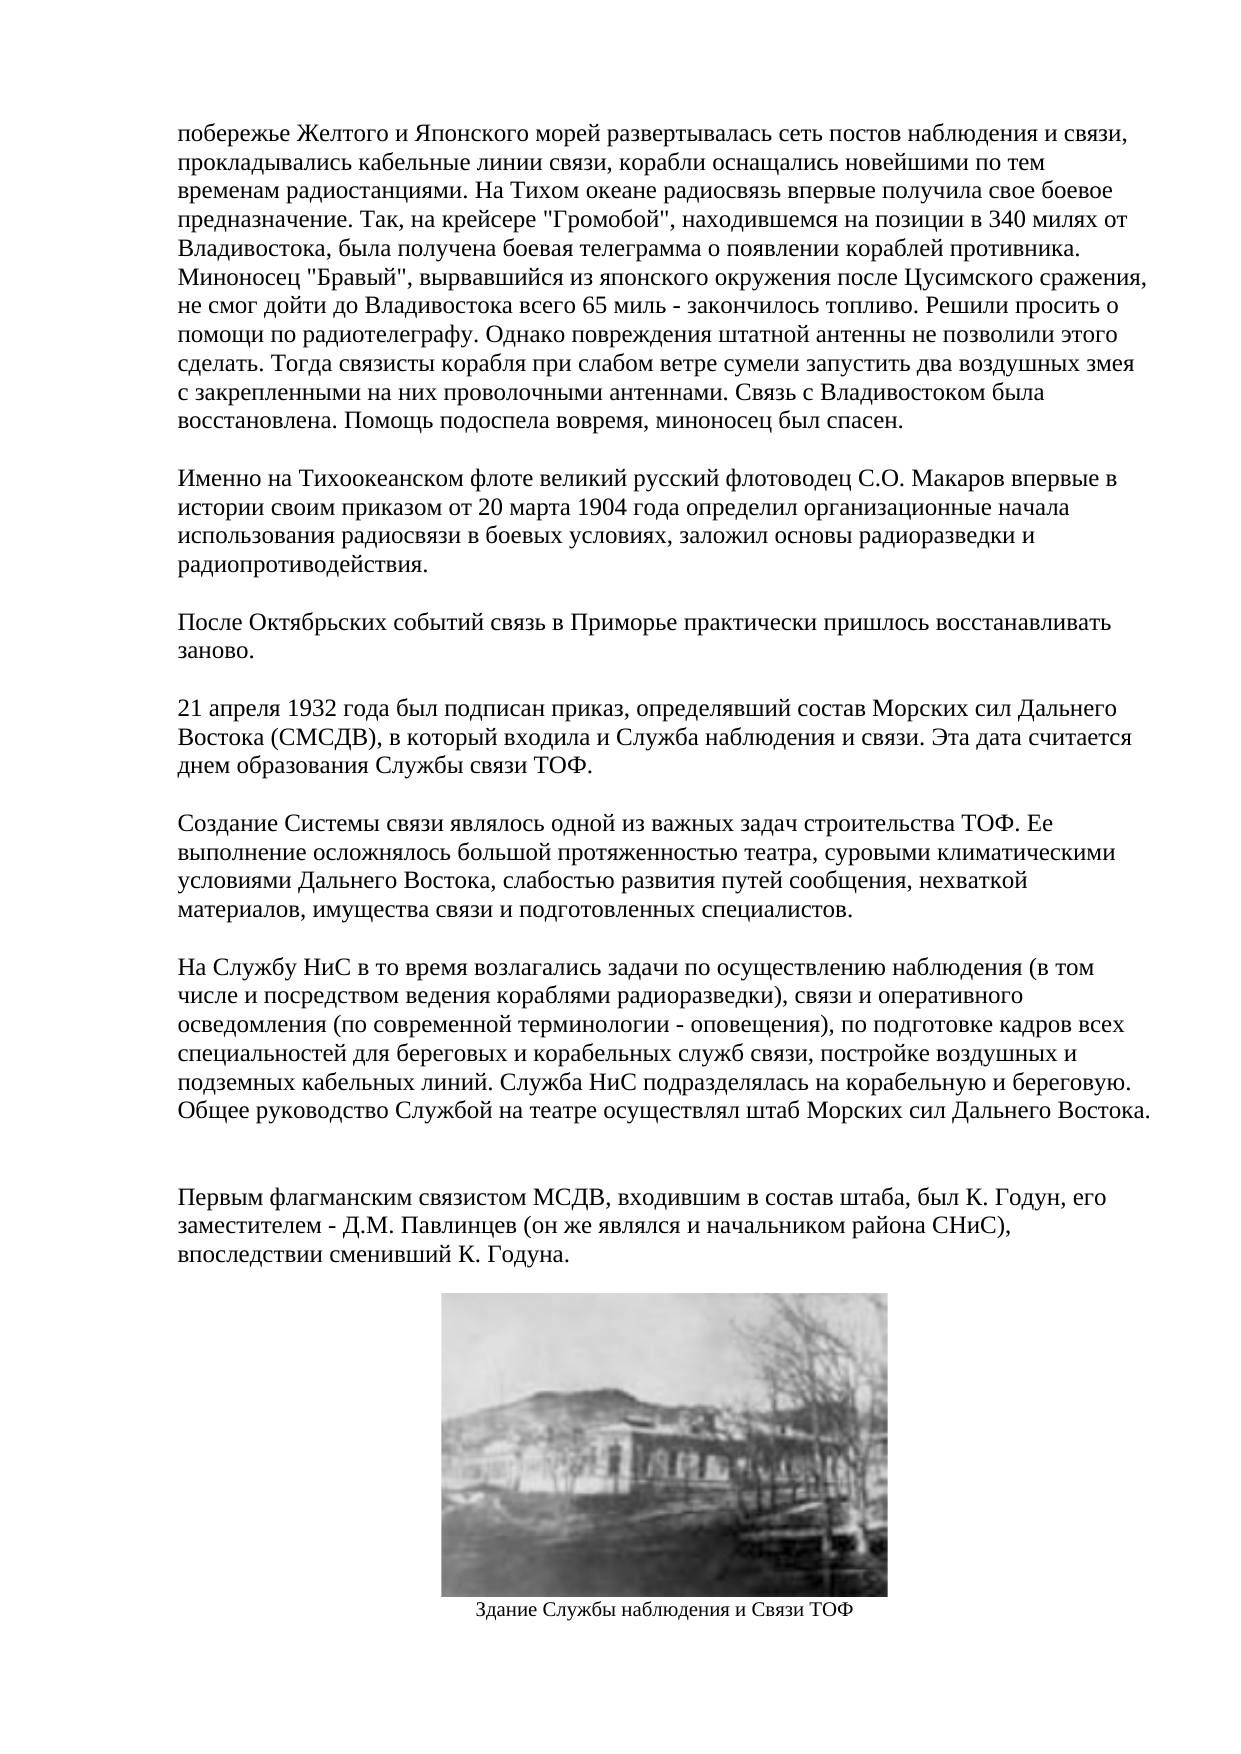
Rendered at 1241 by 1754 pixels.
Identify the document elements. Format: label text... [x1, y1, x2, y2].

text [177, 118, 1152, 1268]
picture [441, 1293, 888, 1597]
